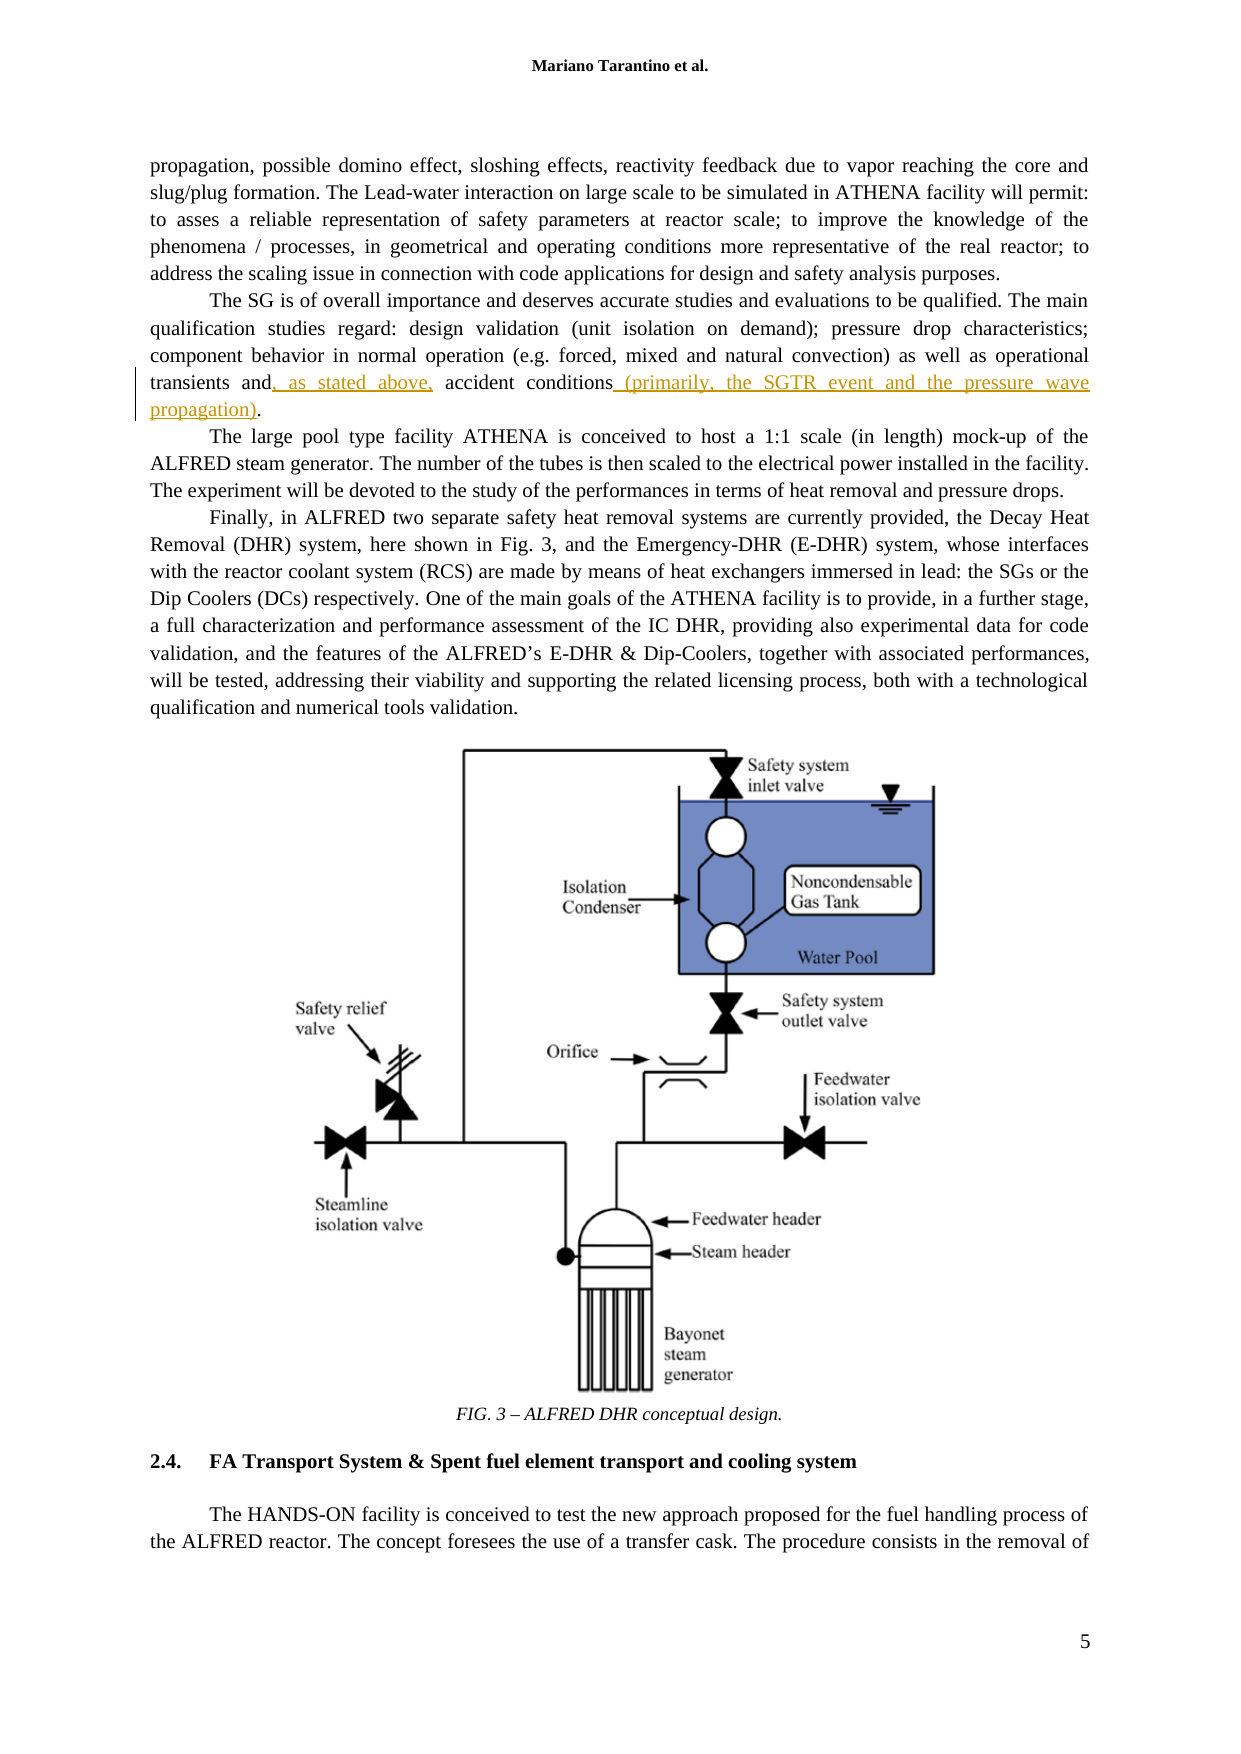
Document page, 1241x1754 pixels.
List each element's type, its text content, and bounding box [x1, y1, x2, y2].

subtitle FA Transport System & Spent fuel element transport and cooling system [150, 1449, 1090, 1474]
text The large pool type facility ATHENA is conceived to host a 1:1 scale (in length) mock-up of the ALFRED steam generator. The number of the tubes is then scaled to the electrical power installed in the facility. The experiment will be devoted to the study of the performances in terms of heat removal and pressure drops. [150, 421, 1090, 502]
text Finally, in ALFRED two separate safety heat removal systems are currently provided, the Decay Heat Removal (DHR) system, here shown in Fig. 3, and the Emergency-DHR (E-DHR) system, whose interfaces with the reactor coolant system (RCS) are made by means of heat exchangers immersed in lead: the SGs or the Dip Coolers (DCs) respectively. One of the main goals of the ATHENA facility is to provide, in a further stage, a full characterization and performance assessment of the IC DHR, providing also experimental data for code validation, and the features of the ALFRED’s E-DHR & Dip-Coolers, together with associated performances, will be tested, addressing their viability and supporting the related licensing process, both with a technological qualification and numerical tools validation. [150, 502, 1090, 719]
picture [285, 718, 955, 1397]
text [150, 1499, 1090, 1553]
text FIG. 3 – ALFRED DHR conceptual design. [150, 1397, 1090, 1424]
text The SG is of overall importance and deserves accurate studies and evaluations to be qualified. The main qualification studies regard: design validation (unit isolation on demand); pressure drop characteristics; component behavior in normal operation (e.g. forced, mixed and natural convection) as well as operational transients and accident conditions. [150, 285, 1090, 421]
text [150, 150, 1090, 285]
